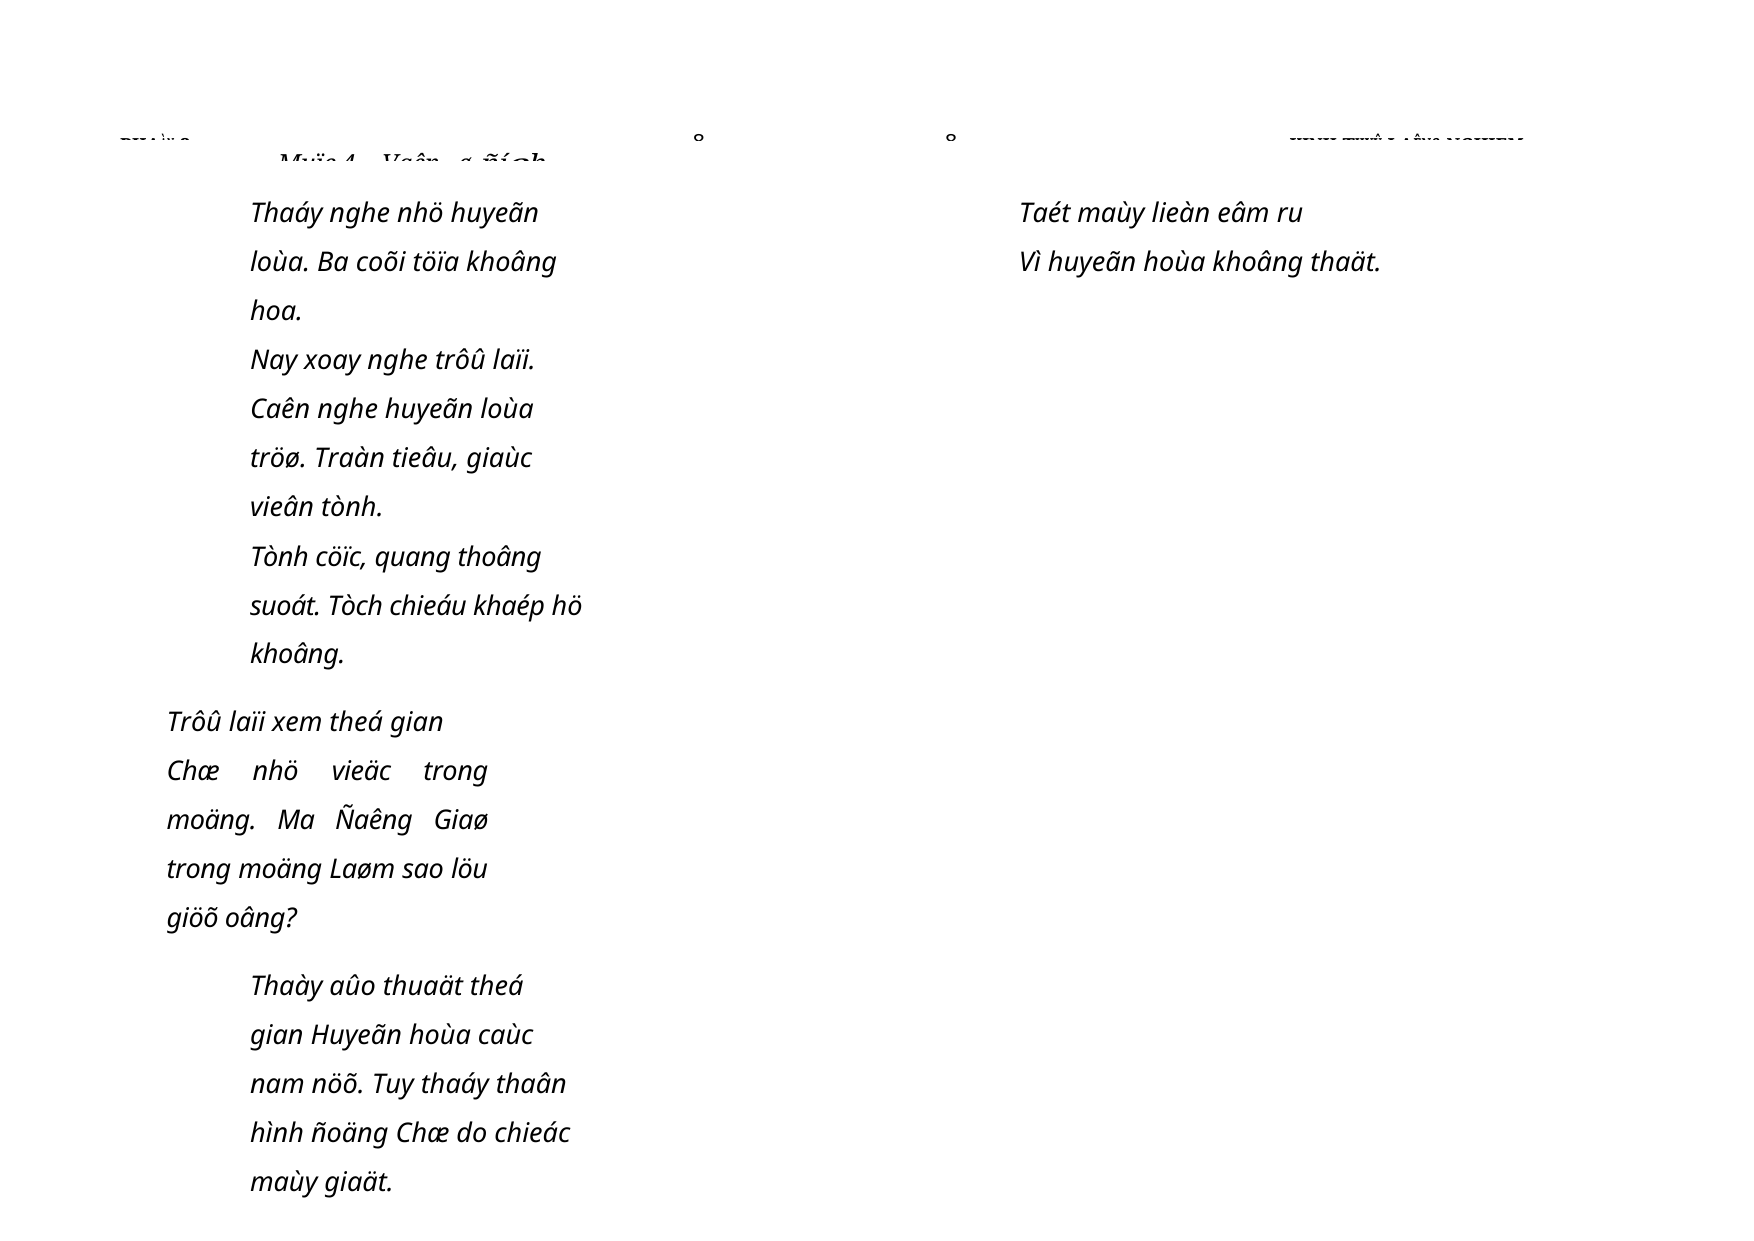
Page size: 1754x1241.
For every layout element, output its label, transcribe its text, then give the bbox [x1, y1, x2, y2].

text Chæ nhö vieäc trong moäng. Ma Ñaêng Giaø trong moäng Laøm sao löu giöõ oâng? [166, 752, 488, 936]
text Vì huyeãn hoùa khoâng thaät. [1019, 242, 1550, 279]
text Trôû laïi xem theá gian [166, 702, 606, 739]
text Thaáy nghe nhö huyeãn loùa. Ba coõi töïa khoâng hoa. [250, 194, 593, 328]
text Nay xoay nghe trôû laïi. Caên nghe huyeãn loùa tröø. Traàn tieâu, giaùc vieân tònh. [250, 341, 576, 524]
text Thaày aûo thuaät theá gian Huyeãn hoùa caùc nam nöõ. Tuy thaáy thaân hình ñoäng Chæ do chieác maùy giaät. [250, 966, 575, 1199]
text Tònh cöïc, quang thoâng suoát. Tòch chieáu khaép hö khoâng. [250, 537, 606, 672]
text Taét maùy lieàn eâm ru [1019, 194, 1550, 231]
